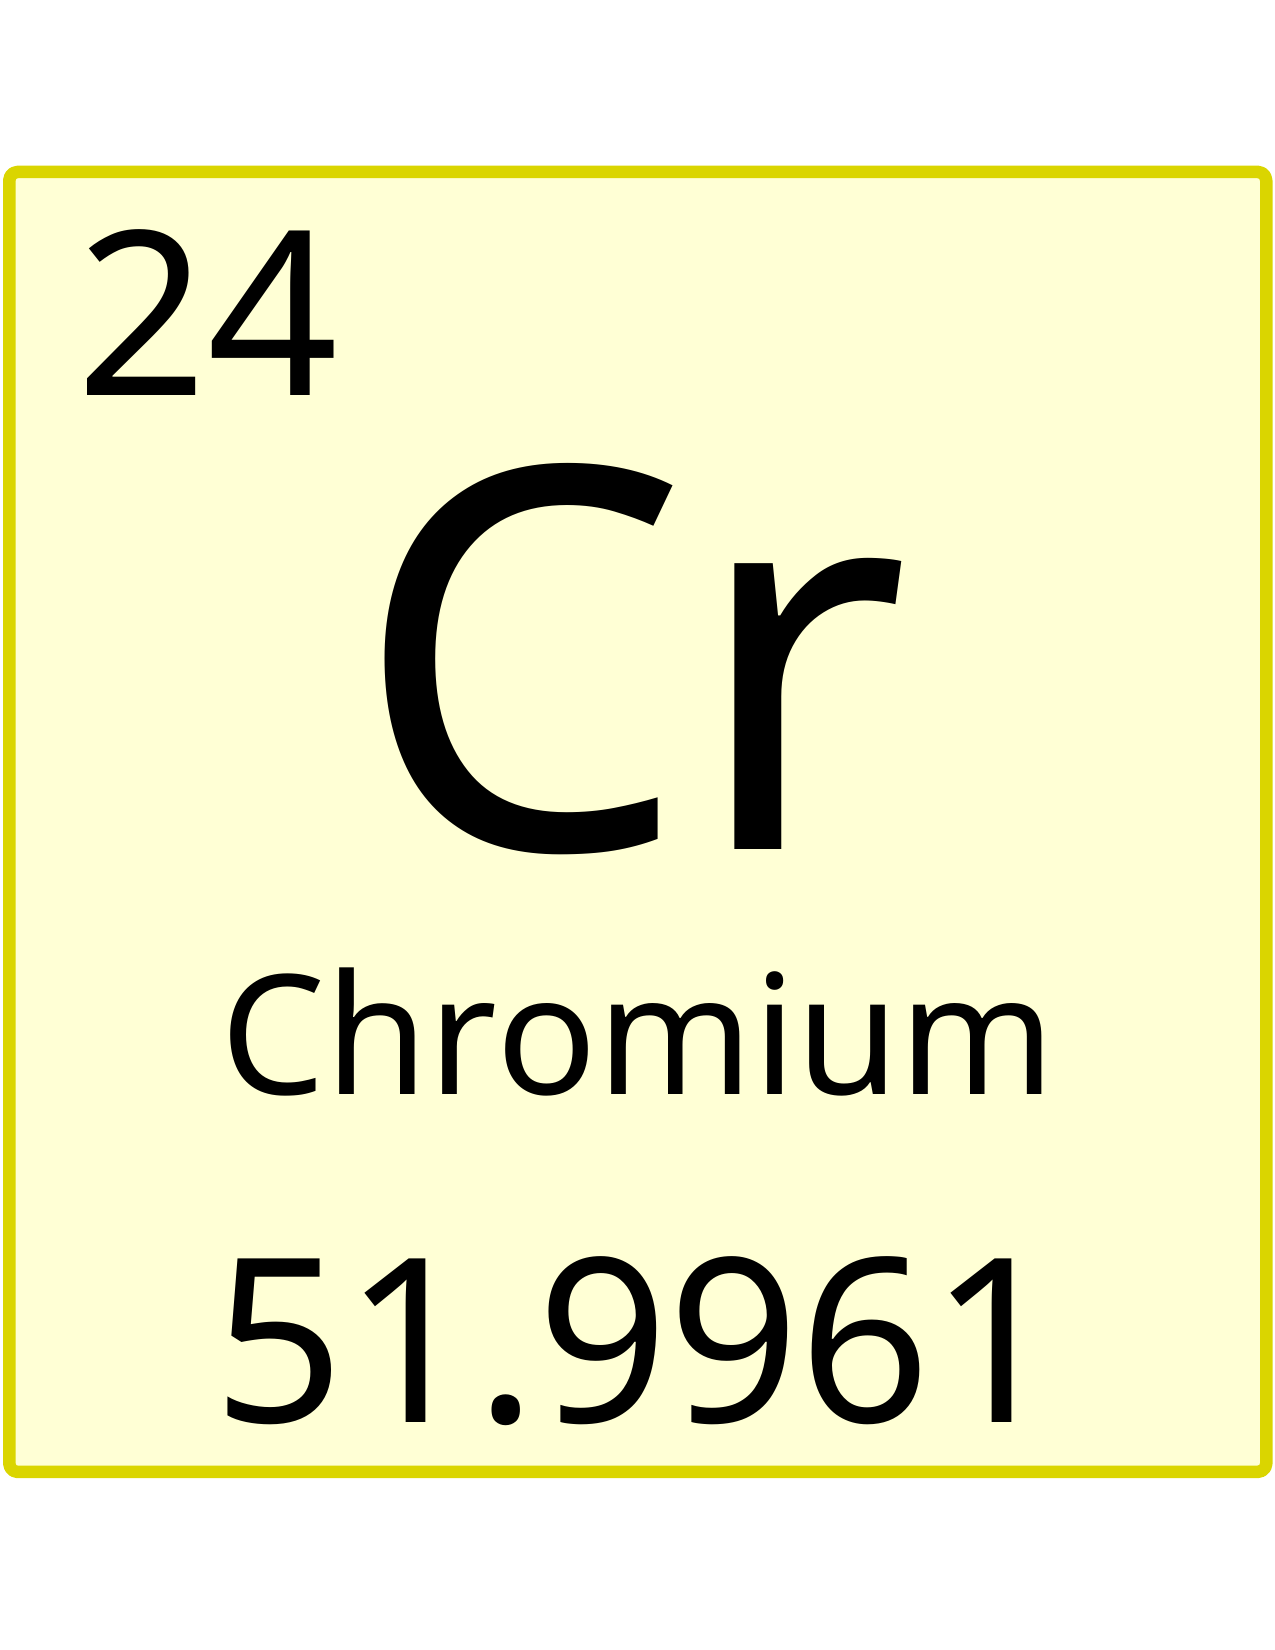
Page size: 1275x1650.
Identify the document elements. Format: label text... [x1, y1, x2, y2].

text 51.9961 [27, 1177, 1248, 1489]
text 24 [27, 150, 1248, 462]
text Chromium [27, 916, 1248, 1143]
